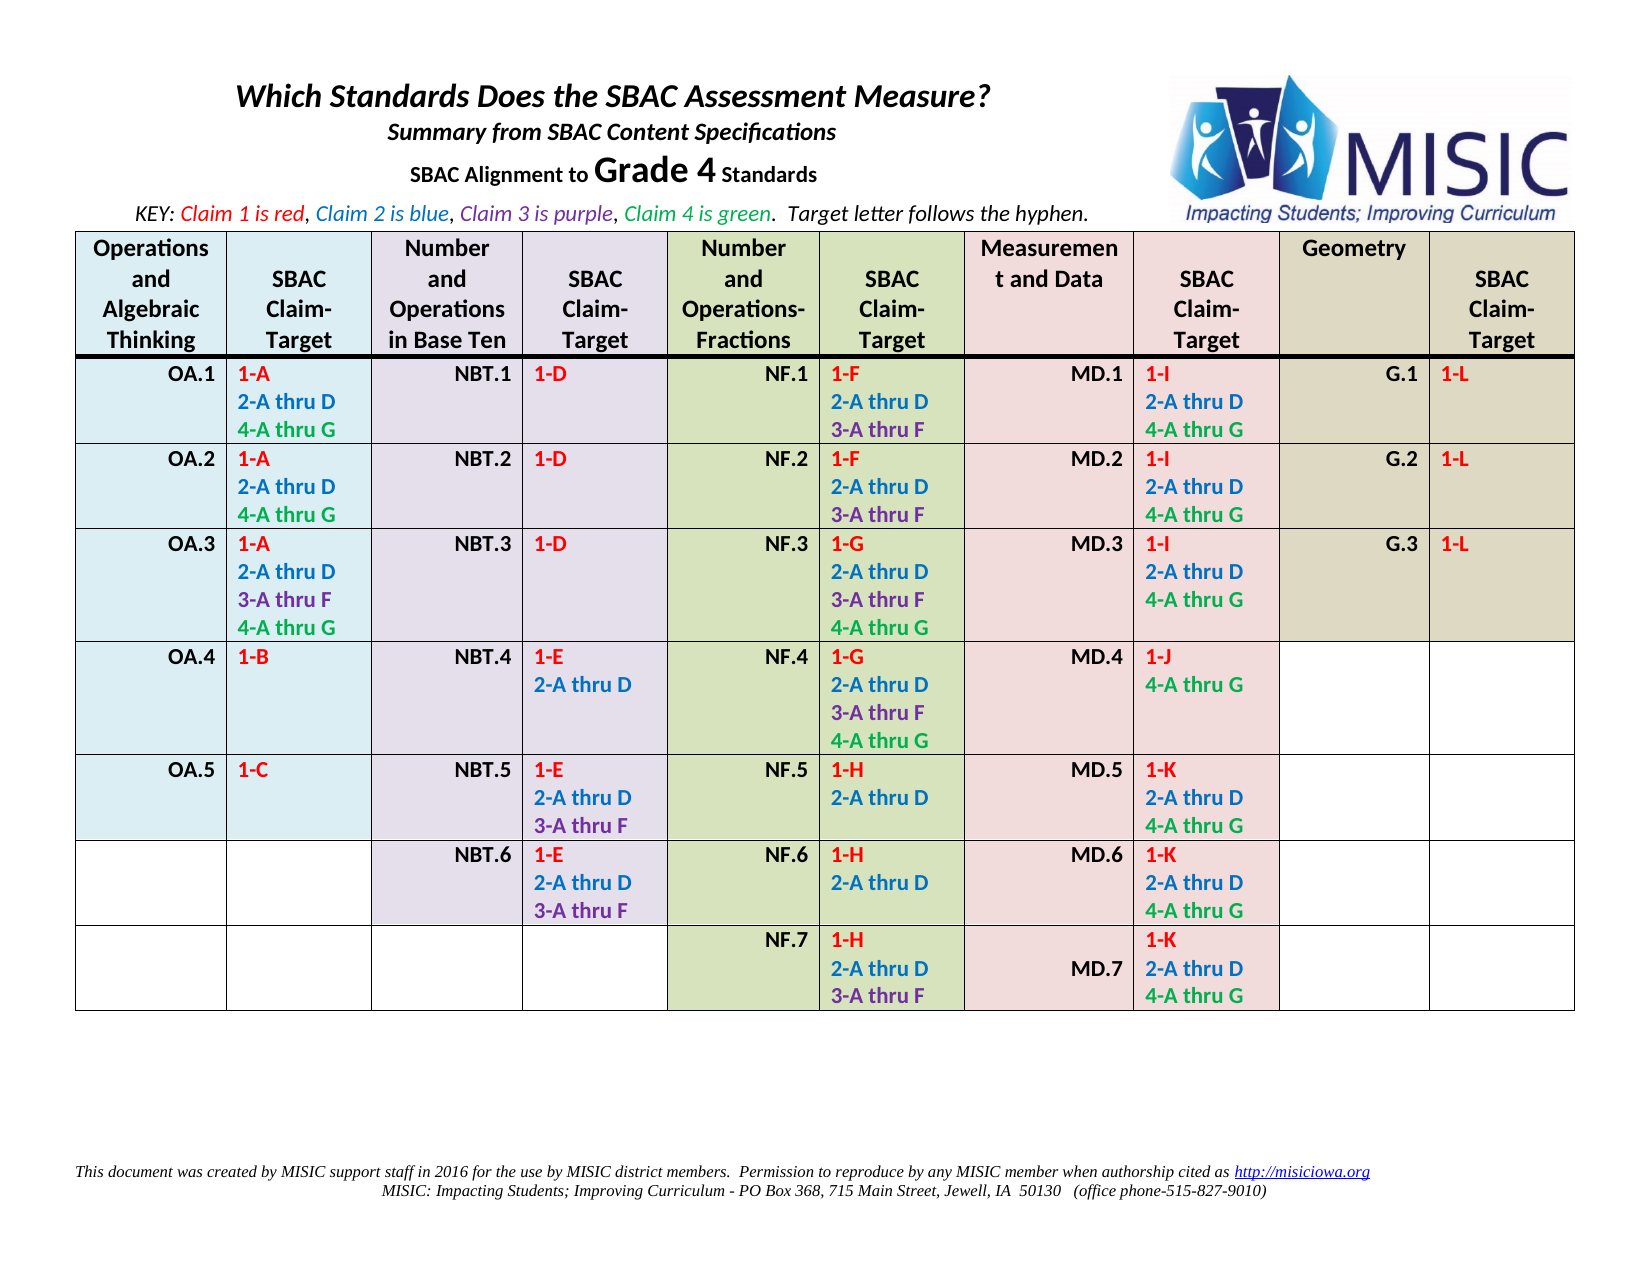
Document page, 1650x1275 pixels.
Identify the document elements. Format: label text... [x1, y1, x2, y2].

table_cell G.3 [1280, 529, 1429, 641]
table_cell 1-K 2-A thru D 4-A thru G [1134, 926, 1279, 1010]
table_cell OA.2 [76, 444, 226, 528]
table_cell MD.4 [965, 642, 1133, 754]
table_cell OA.4 [76, 642, 226, 754]
table_cell 1-K 2-A thru D 4-A thru G [1134, 755, 1279, 839]
table_header Measurement and Data [965, 232, 1133, 354]
table_cell 1-E 2-A thru D [523, 642, 667, 754]
table_cell 1-A 2-A thru D 3-A thru F 4-A thru G [227, 529, 371, 641]
table_cell NBT.4 [372, 642, 522, 754]
table_cell 1-H 2-A thru D [820, 841, 964, 924]
table_cell 1-L [1430, 529, 1574, 641]
table_cell MD.1 [965, 359, 1133, 443]
table_cell 1-D [523, 444, 667, 528]
table_cell NBT.5 [372, 755, 522, 839]
table_cell NF.5 [668, 755, 819, 839]
table_cell OA.5 [76, 755, 226, 839]
table_cell [227, 841, 371, 924]
table_cell 1-H 2-A thru D [820, 755, 964, 839]
table_cell NBT.1 [372, 359, 522, 443]
table_header Number and Operations-Fractions [668, 232, 819, 354]
table_header SBAC Claim-Target [227, 232, 371, 354]
table_header SBAC Claim-Target [523, 232, 667, 354]
table_cell 1-I 2-A thru D 4-A thru G [1134, 444, 1279, 528]
table_cell 1-I 2-A thru D 4-A thru G [1134, 529, 1279, 641]
table_cell [372, 926, 522, 1010]
table_cell 1-A 2-A thru D 4-A thru G [227, 359, 371, 443]
table_cell [1280, 642, 1429, 754]
table_cell NF.3 [668, 529, 819, 641]
table_cell G.2 [1280, 444, 1429, 528]
table_cell NBT.3 [372, 529, 522, 641]
table_header SBAC Claim-Target [1134, 232, 1279, 354]
table_cell [1280, 841, 1429, 924]
text KEY: Claim 1 is red, Claim 2 is blue, Claim 3 is purple, Claim 4 is green. Target letter follows the hyphen. [75, 199, 1575, 227]
table_cell 1-F 2-A thru D 3-A thru F [820, 444, 964, 528]
table_cell 1-I 2-A thru D 4-A thru G [1134, 359, 1279, 443]
table_cell MD.6 [965, 841, 1133, 924]
table_cell [1430, 642, 1574, 754]
table_cell 1-J 4-A thru G [1134, 642, 1279, 754]
table_header Geometry [1280, 232, 1429, 354]
table_cell NBT.2 [372, 444, 522, 528]
table_cell 1-L [1430, 444, 1574, 528]
table_cell [523, 926, 667, 1010]
table_cell [1280, 755, 1429, 839]
table_cell [76, 926, 226, 1010]
table_cell [1430, 926, 1574, 1010]
table_cell 1-D [523, 359, 667, 443]
table_header Number and Operations in Base Ten [372, 232, 522, 354]
table_cell MD.7 [965, 926, 1133, 1010]
table_cell NBT.6 [372, 841, 522, 924]
table_cell 1-B [227, 642, 371, 754]
table_cell [76, 841, 226, 924]
table_header SBAC Claim-Target [1430, 232, 1574, 354]
table_cell 1-A 2-A thru D 4-A thru G [227, 444, 371, 528]
table_cell [1280, 926, 1429, 1010]
table_cell [1430, 755, 1574, 839]
table_cell 1-C [227, 755, 371, 839]
table_cell 1-G 2-A thru D 3-A thru F 4-A thru G [820, 529, 964, 641]
text Summary from SBAC Content Specifications [75, 116, 1168, 146]
table_cell 1-E 2-A thru D 3-A thru F [523, 841, 667, 924]
table_cell MD.5 [965, 755, 1133, 839]
table_cell 1-K 2-A thru D 4-A thru G [1134, 841, 1279, 924]
table_cell OA.3 [76, 529, 226, 641]
picture [1168, 75, 1572, 222]
table_cell 1-H 2-A thru D 3-A thru F [820, 926, 964, 1010]
table_cell NF.6 [668, 841, 819, 924]
table_cell MD.3 [965, 529, 1133, 641]
table_cell G.1 [1280, 359, 1429, 443]
table_cell NF.1 [668, 359, 819, 443]
table_cell NF.2 [668, 444, 819, 528]
table_header SBAC Claim-Target [820, 232, 964, 354]
table_cell OA.1 [76, 359, 226, 443]
table_cell NF.7 [668, 926, 819, 1010]
table_cell NF.4 [668, 642, 819, 754]
table_cell 1-E 2-A thru D 3-A thru F [523, 755, 667, 839]
table_cell [227, 926, 371, 1010]
table_header Operations and Algebraic Thinking [76, 232, 226, 354]
table_cell 1-D [523, 529, 667, 641]
table_cell [1430, 841, 1574, 924]
table_cell 1-F 2-A thru D 3-A thru F [820, 359, 964, 443]
text Which Standards Does the SBAC Assessment Measure? [75, 75, 1168, 116]
table_cell 1-G 2-A thru D 3-A thru F 4-A thru G [820, 642, 964, 754]
table_cell 1-L [1430, 359, 1574, 443]
table_cell MD.2 [965, 444, 1133, 528]
text SBAC Alignment to Grade 4 Standards [75, 146, 1168, 192]
